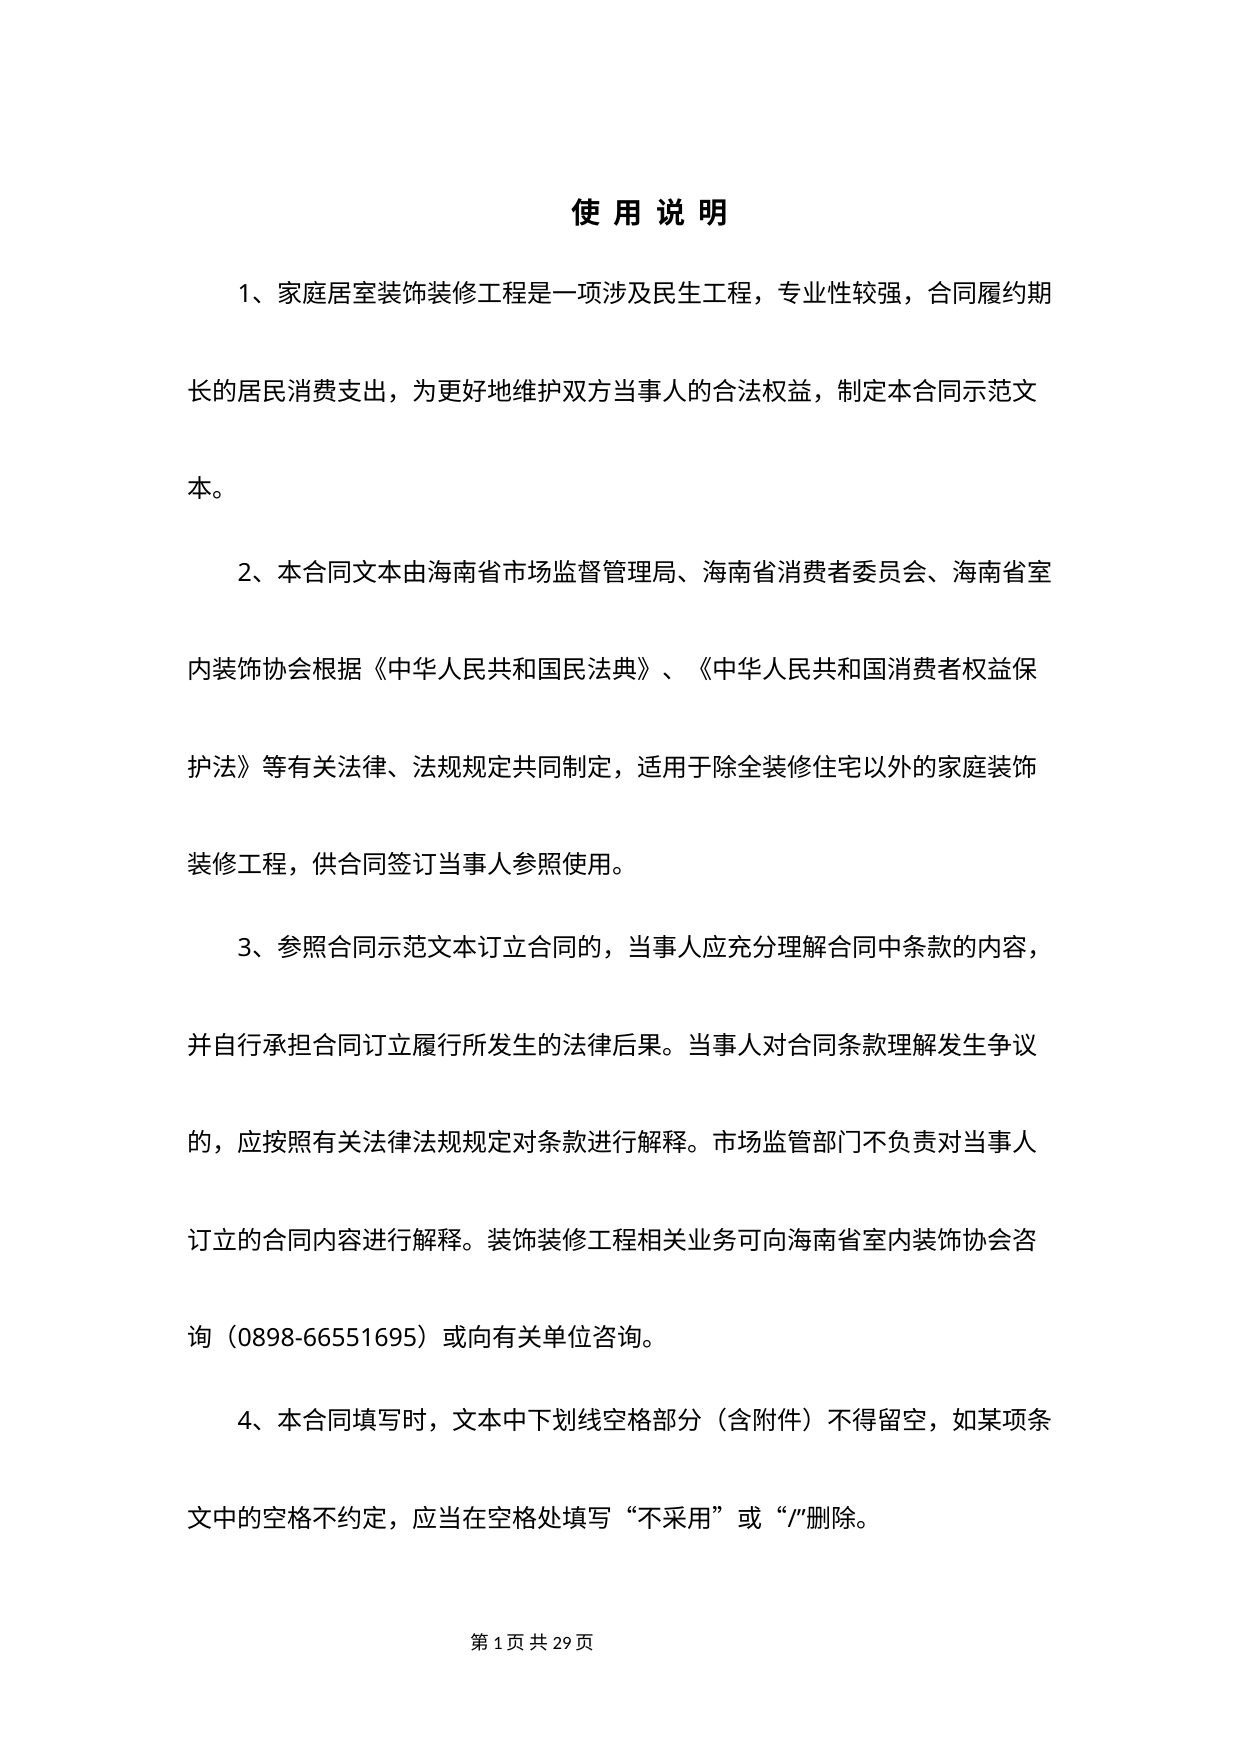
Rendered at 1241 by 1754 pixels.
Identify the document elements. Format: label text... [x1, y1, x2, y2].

text 4、本合同填写时，文本中下划线空格部分（含附件）不得留空，如某项条文中的空格不约定，应当在空格处填写“不采用”或“/”删除。 [187, 1386, 1053, 1549]
text 使 用 说 明 [187, 178, 1053, 243]
text 2、本合同文本由海南省市场监督管理局、海南省消费者委员会、海南省室内装饰协会根据《中华人民共和国民法典》、《中华人民共和国消费者权益保护法》等有关法律、法规规定共同制定，适用于除全装修住宅以外的家庭装饰装修工程，供合同签订当事人参照使用。 [187, 538, 1053, 895]
text 3、参照合同示范文本订立合同的，当事人应充分理解合同中条款的内容，并自行承担合同订立履行所发生的法律后果。当事人对合同条款理解发生争议的，应按照有关法律法规规定对条款进行解释。市场监管部门不负责对当事人订立的合同内容进行解释。装饰装修工程相关业务可向海南省室内装饰协会咨询（0898-66551695）或向有关单位咨询。 [187, 913, 1053, 1368]
text 1、家庭居室装饰装修工程是一项涉及民生工程，专业性较强，合同履约期长的居民消费支出，为更好地维护双方当事人的合法权益，制定本合同示范文本。 [187, 259, 1053, 519]
